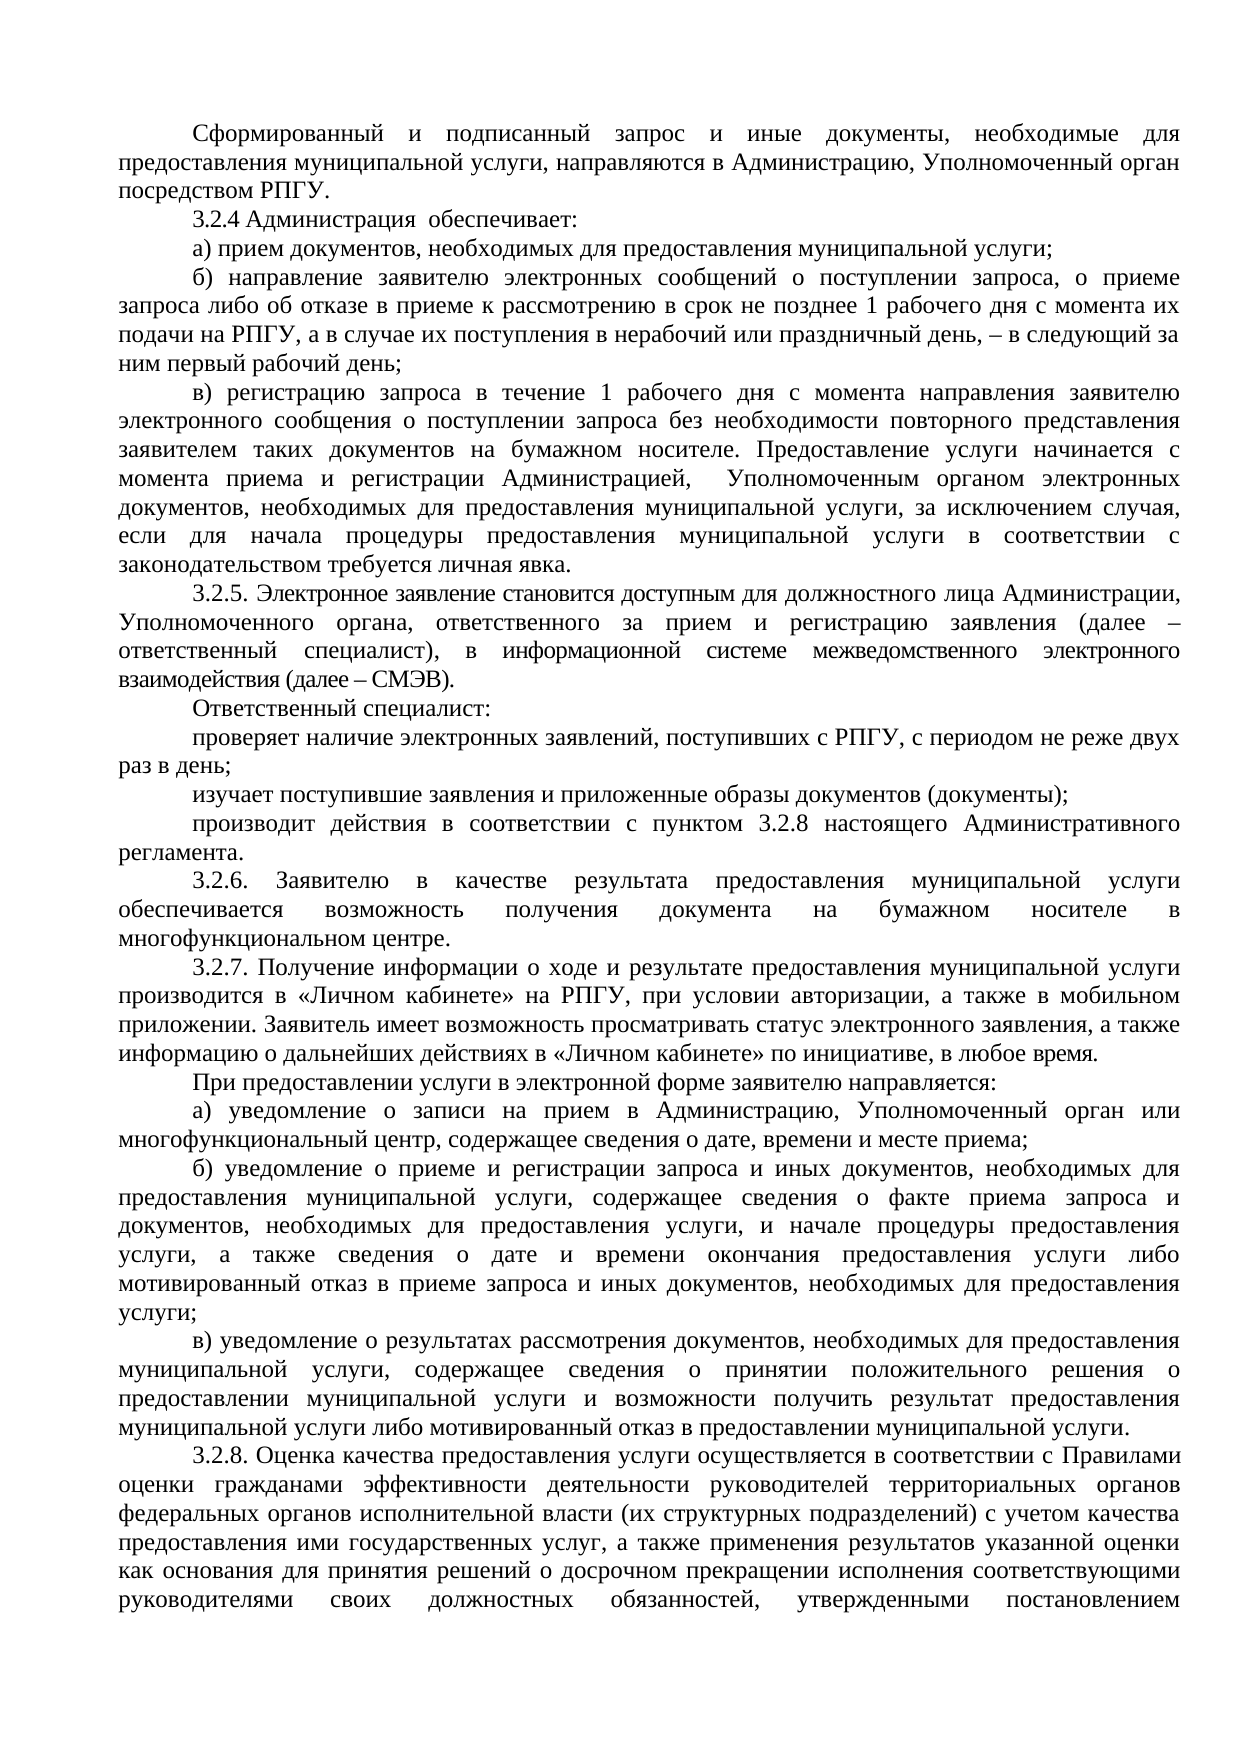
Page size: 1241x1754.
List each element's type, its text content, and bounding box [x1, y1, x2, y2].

text Ответственный специалист: [118, 693, 1181, 722]
text При предоставлении услуги в электронной форме заявителю направляется: [118, 1067, 1181, 1096]
text изучает поступившие заявления и приложенные образы документов (документы); [118, 779, 1181, 808]
text проверяет наличие электронных заявлений, поступивших с РПГУ, с периодом не реже двух раз в день; [118, 722, 1181, 779]
text 3.2.6. Заявителю в качестве результата предоставления муниципальной услуги обеспечивается возможность получения документа на бумажном носителе в многофункциональном центре. [118, 866, 1181, 952]
text производит действия в соответствии с пунктом 3.2.8 настоящего Административного регламента. [118, 808, 1181, 866]
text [118, 1441, 1181, 1613]
text в) регистрацию запроса в течение 1 рабочего дня с момента направления заявителю электронного сообщения о поступлении запроса без необходимости повторного представления заявителем таких документов на бумажном носителе. Предоставление услуги начинается с момента приема и регистрации Администрацией, Уполномоченным органом электронных документов, необходимых для предоставления муниципальной услуги, за исключением случая, если для начала процедуры предоставления муниципальной услуги в соответствии с законодательством требуется личная явка. [118, 377, 1181, 578]
text Сформированный и подписанный запрос и иные документы, необходимые для предоставления муниципальной услуги, направляются в Администрацию, Уполномоченный орган посредством РПГУ. [118, 118, 1181, 204]
text б) направление заявителю электронных сообщений о поступлении запроса, о приеме запроса либо об отказе в приеме к рассмотрению в срок не позднее 1 рабочего дня с момента их подачи на РПГУ, а в случае их поступления в нерабочий или праздничный день, – в следующий за ним первый рабочий день; [118, 262, 1181, 377]
text в) уведомление о результатах рассмотрения документов, необходимых для предоставления муниципальной услуги, содержащее сведения о принятии положительного решения о предоставлении муниципальной услуги и возможности получить результат предоставления муниципальной услуги либо мотивированный отказ в предоставлении муниципальной услуги. [118, 1326, 1181, 1441]
text 3.2.7. Получение информации о ходе и результате предоставления муниципальной услуги производится в «Личном кабинете» на РПГУ, при условии авторизации, а также в мобильном приложении. Заявитель имеет возможность просматривать статус электронного заявления, а также информацию о дальнейших действиях в «Личном кабинете» по инициативе, в любое время. [118, 952, 1181, 1067]
text а) прием документов, необходимых для предоставления муниципальной услуги; [118, 233, 1181, 262]
text 3.2.5. Электронное заявление становится доступным для должностного лица Администрации, Уполномоченного органа, ответственного за прием и регистрацию заявления (далее – ответственный специалист), в информационной системе межведомственного электронного взаимодействия (далее – СМЭВ). [118, 578, 1181, 693]
text а) уведомление о записи на прием в Администрацию, Уполномоченный орган или многофункциональный центр, содержащее сведения о дате, времени и месте приема; [118, 1096, 1181, 1153]
text б) уведомление о приеме и регистрации запроса и иных документов, необходимых для предоставления муниципальной услуги, содержащее сведения о факте приема запроса и документов, необходимых для предоставления услуги, и начале процедуры предоставления услуги, а также сведения о дате и времени окончания предоставления услуги либо мотивированный отказ в приеме запроса и иных документов, необходимых для предоставления услуги; [118, 1153, 1181, 1326]
text 3.2.4 Администрация обеспечивает: [118, 204, 1181, 233]
